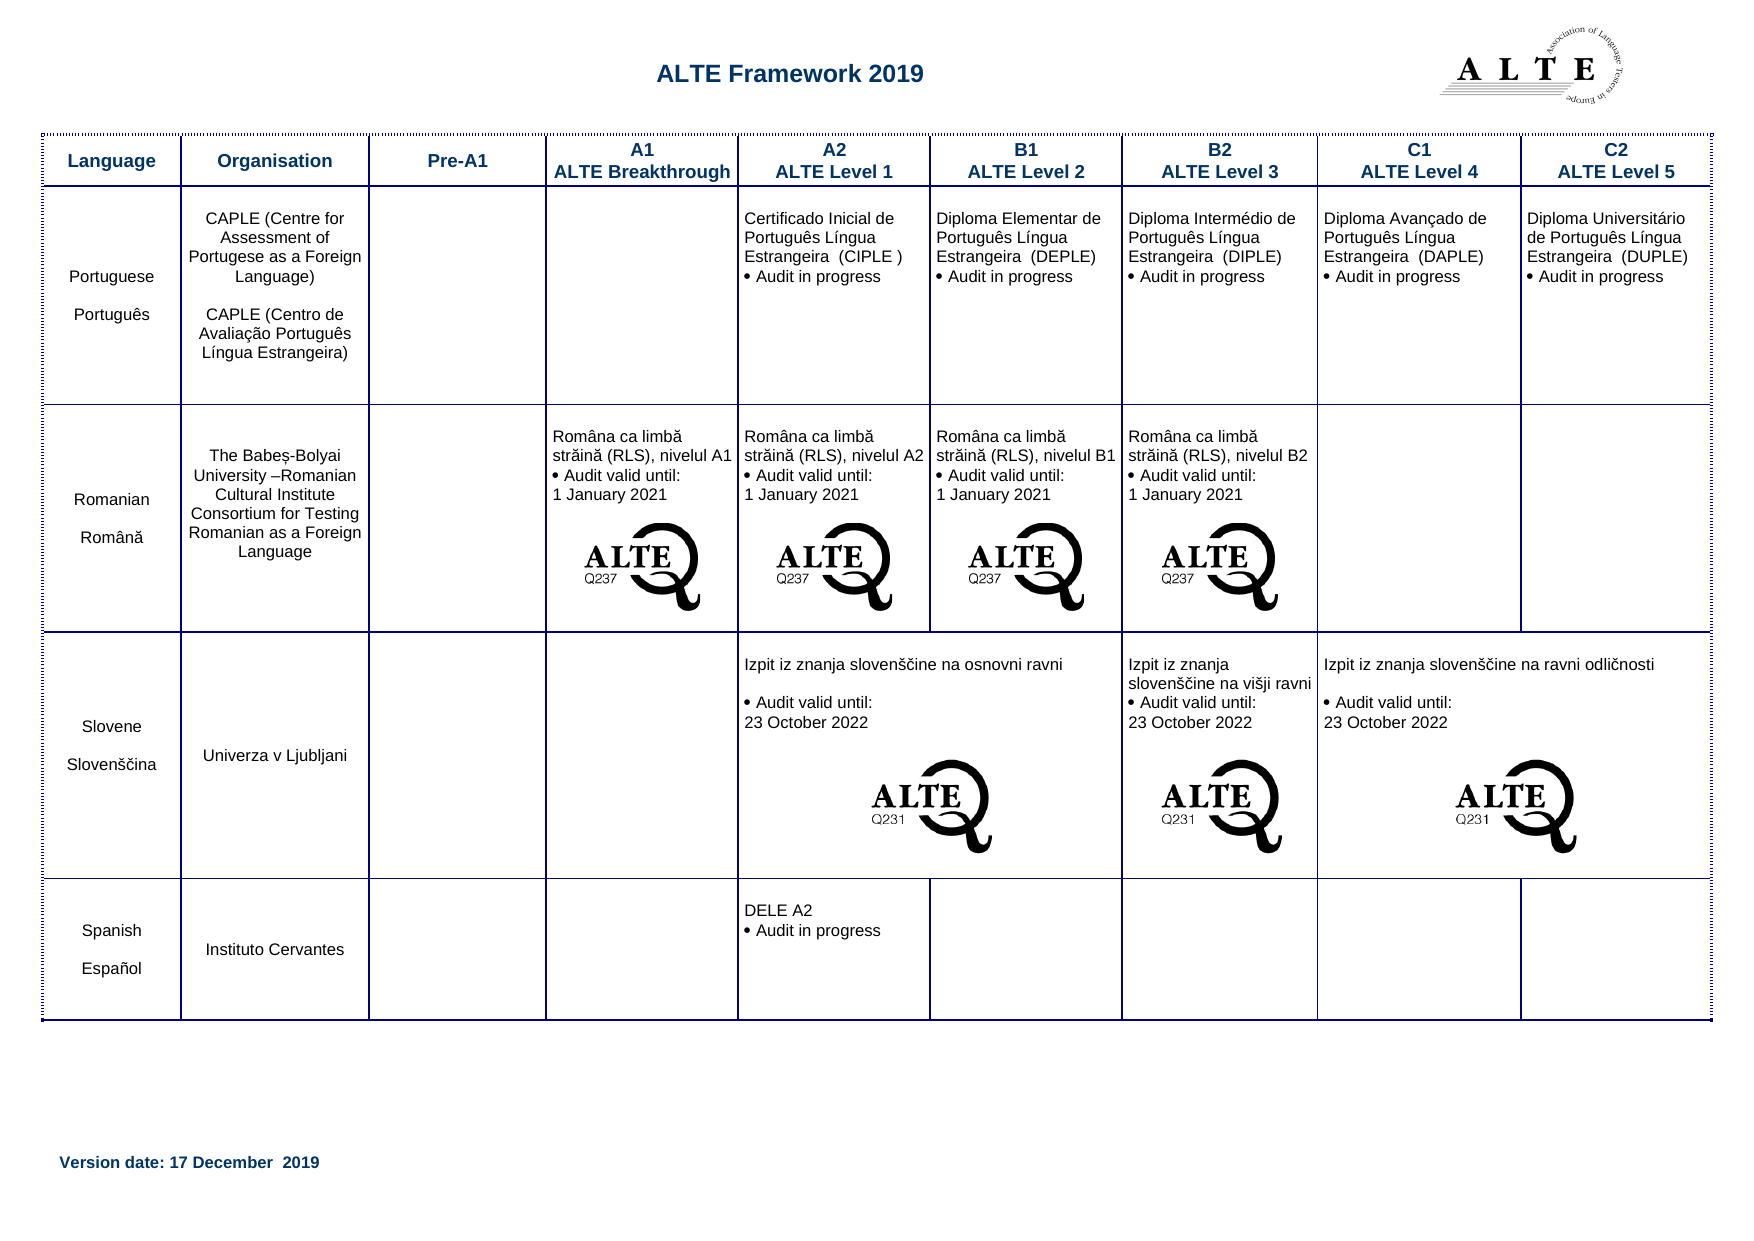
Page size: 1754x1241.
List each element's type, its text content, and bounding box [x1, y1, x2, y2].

table_header C2 ALTE Level 5 [1521, 133, 1711, 185]
table_header A2 ALTE Level 1 [739, 133, 930, 185]
table_cell Diploma Elementar de Português Língua Estrangeira (DEPLE) Audit in progress [931, 187, 1121, 403]
table_cell Româna ca limbă străină (RLS), nivelul A1 Audit valid until: 1 January 2021 [547, 405, 737, 631]
table_header C1 ALTE Level 4 [1318, 133, 1521, 185]
table_cell [547, 633, 737, 877]
picture [776, 523, 893, 611]
table_cell [547, 187, 737, 403]
table_cell [547, 879, 737, 1019]
table_cell Diploma Universitário de Português Língua Estrangeira (DUPLE) Audit in progress [1522, 187, 1711, 403]
table_header B2 ALTE Level 3 [1123, 133, 1318, 185]
table_cell The Babeș-Bolyai University –Romanian Cultural Institute Consortium for Testing Romanian as a Foreign Language [182, 405, 368, 631]
table_cell [1318, 405, 1520, 631]
table_cell [370, 879, 545, 1019]
table_cell Izpit iz znanja slovenščine na osnovni ravni Audit valid until: 23 October 2022 [739, 633, 1121, 877]
picture [968, 523, 1084, 611]
table_cell Slovene Slovenščina [43, 631, 180, 877]
table_cell [1522, 878, 1711, 1019]
table_header Language [43, 133, 181, 185]
table_cell Diploma Intermédio de Português Língua Estrangeira (DIPLE) Audit in progress [1123, 187, 1317, 403]
table_cell Izpit iz znanja slovenščine na ravni odličnosti Audit valid until: 23 October 2022 [1318, 631, 1711, 877]
table_header B1 ALTE Level 2 [930, 133, 1122, 185]
table_cell Univerza v Ljubljani [182, 633, 368, 877]
table_cell [370, 405, 545, 631]
table_cell [931, 879, 1121, 1019]
picture [847, 731, 1013, 875]
table_cell [1522, 404, 1711, 631]
table_cell Izpit iz znanja slovenščine na višji ravni Audit valid until: 23 October 2022 [1123, 633, 1317, 877]
table_cell CAPLE (Centre for Assessment of Portugese as a Foreign Language) CAPLE (Centro de Avaliação Português Língua Estrangeira) [182, 187, 368, 403]
table_cell Spanish Español [43, 878, 180, 1019]
table_cell Româna ca limbă străină (RLS), nivelul B2 Audit valid until: 1 January 2021 [1123, 405, 1317, 631]
picture [584, 523, 701, 611]
table_cell [370, 633, 545, 877]
table_cell Româna ca limbă străină (RLS), nivelul A2 Audit valid until: 1 January 2021 [739, 405, 929, 631]
table_cell [370, 187, 545, 403]
table_cell Româna ca limbă străină (RLS), nivelul B1 Audit valid until: 1 January 2021 [931, 405, 1121, 631]
table_cell DELE A2 Audit in progress [739, 879, 929, 1019]
table_header Organisation [181, 133, 369, 185]
table_header A1 ALTE Breakthrough [546, 133, 738, 185]
table_cell Portuguese Português [43, 187, 180, 403]
picture [1427, 17, 1634, 114]
table_header Pre-A1 [370, 133, 546, 185]
table_cell Romanian Română [43, 404, 180, 631]
table_cell Certificado Inicial de Português Língua Estrangeira (CIPLE ) Audit in progress [739, 187, 929, 403]
picture [1137, 731, 1303, 875]
picture [1162, 523, 1278, 611]
table_cell [1123, 879, 1317, 1019]
table_cell [1318, 879, 1520, 1019]
table_cell Diploma Avançado de Português Língua Estrangeira (DAPLE) Audit in progress [1318, 187, 1520, 403]
table_cell Instituto Cervantes [182, 879, 368, 1019]
picture [1431, 731, 1598, 875]
